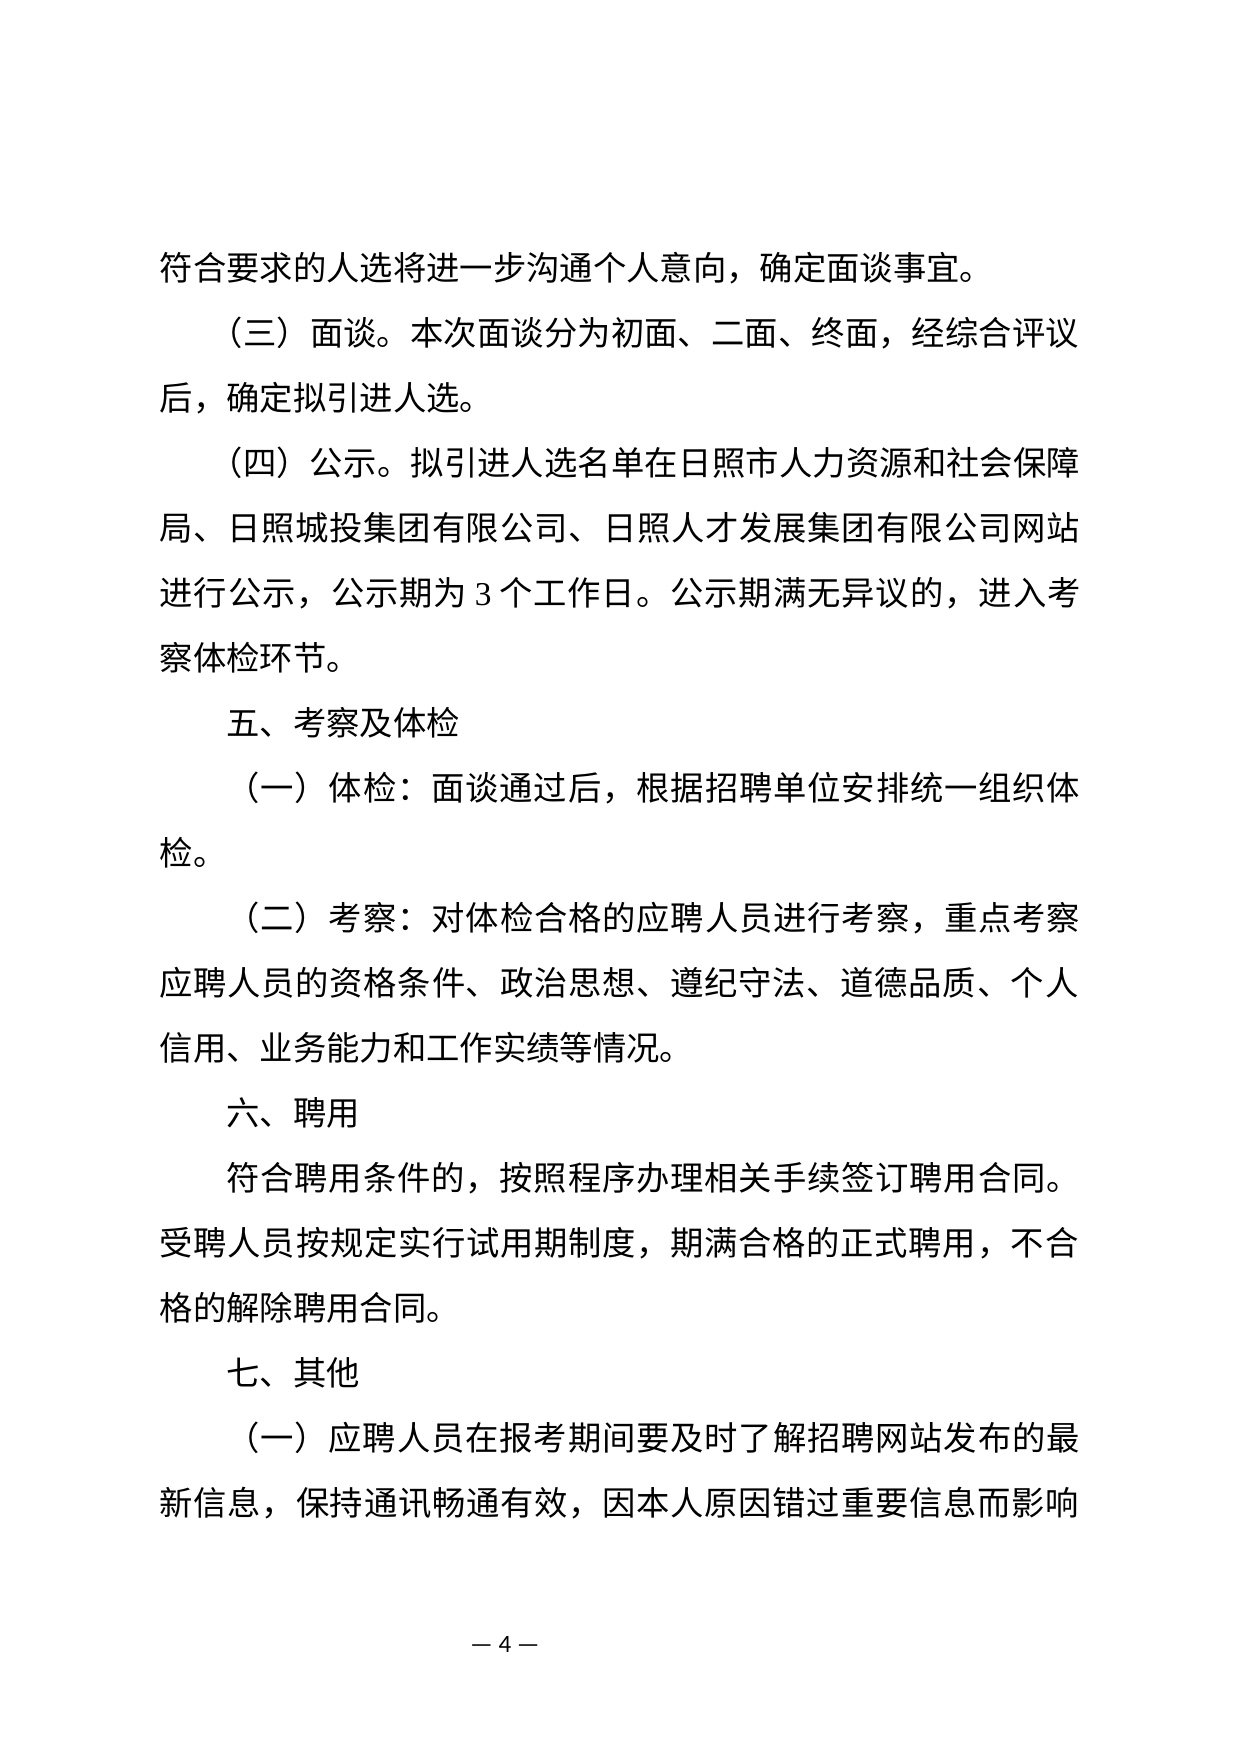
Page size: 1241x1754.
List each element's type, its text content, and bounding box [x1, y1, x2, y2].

text （四）公示。拟引进人选名单在日照市人力资源和社会保障局、日照城投集团有限公司、日照人才发展集团有限公司网站进行公示，公示期为3个工作日。公示期满无异议的，进入考察体检环节。 [159, 428, 1081, 688]
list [159, 233, 1081, 298]
list 五、考察及体检 [159, 688, 1081, 753]
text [159, 1403, 1081, 1533]
text （三）面谈。本次面谈分为初面、二面、终面，经综合评议后，确定拟引进人选。 [159, 298, 1081, 428]
list （一）体检：面谈通过后，根据招聘单位安排统一组织体检。 [159, 753, 1081, 883]
text 符合聘用条件的，按照程序办理相关手续签订聘用合同。受聘人员按规定实行试用期制度，期满合格的正式聘用，不合格的解除聘用合同。 [159, 1143, 1081, 1338]
list 六、聘用 [159, 1078, 1081, 1143]
text 七、其他 [159, 1338, 1081, 1403]
list （二）考察：对体检合格的应聘人员进行考察，重点考察应聘人员的资格条件、政治思想、遵纪守法、道德品质、个人信用、业务能力和工作实绩等情况。 [159, 883, 1081, 1078]
